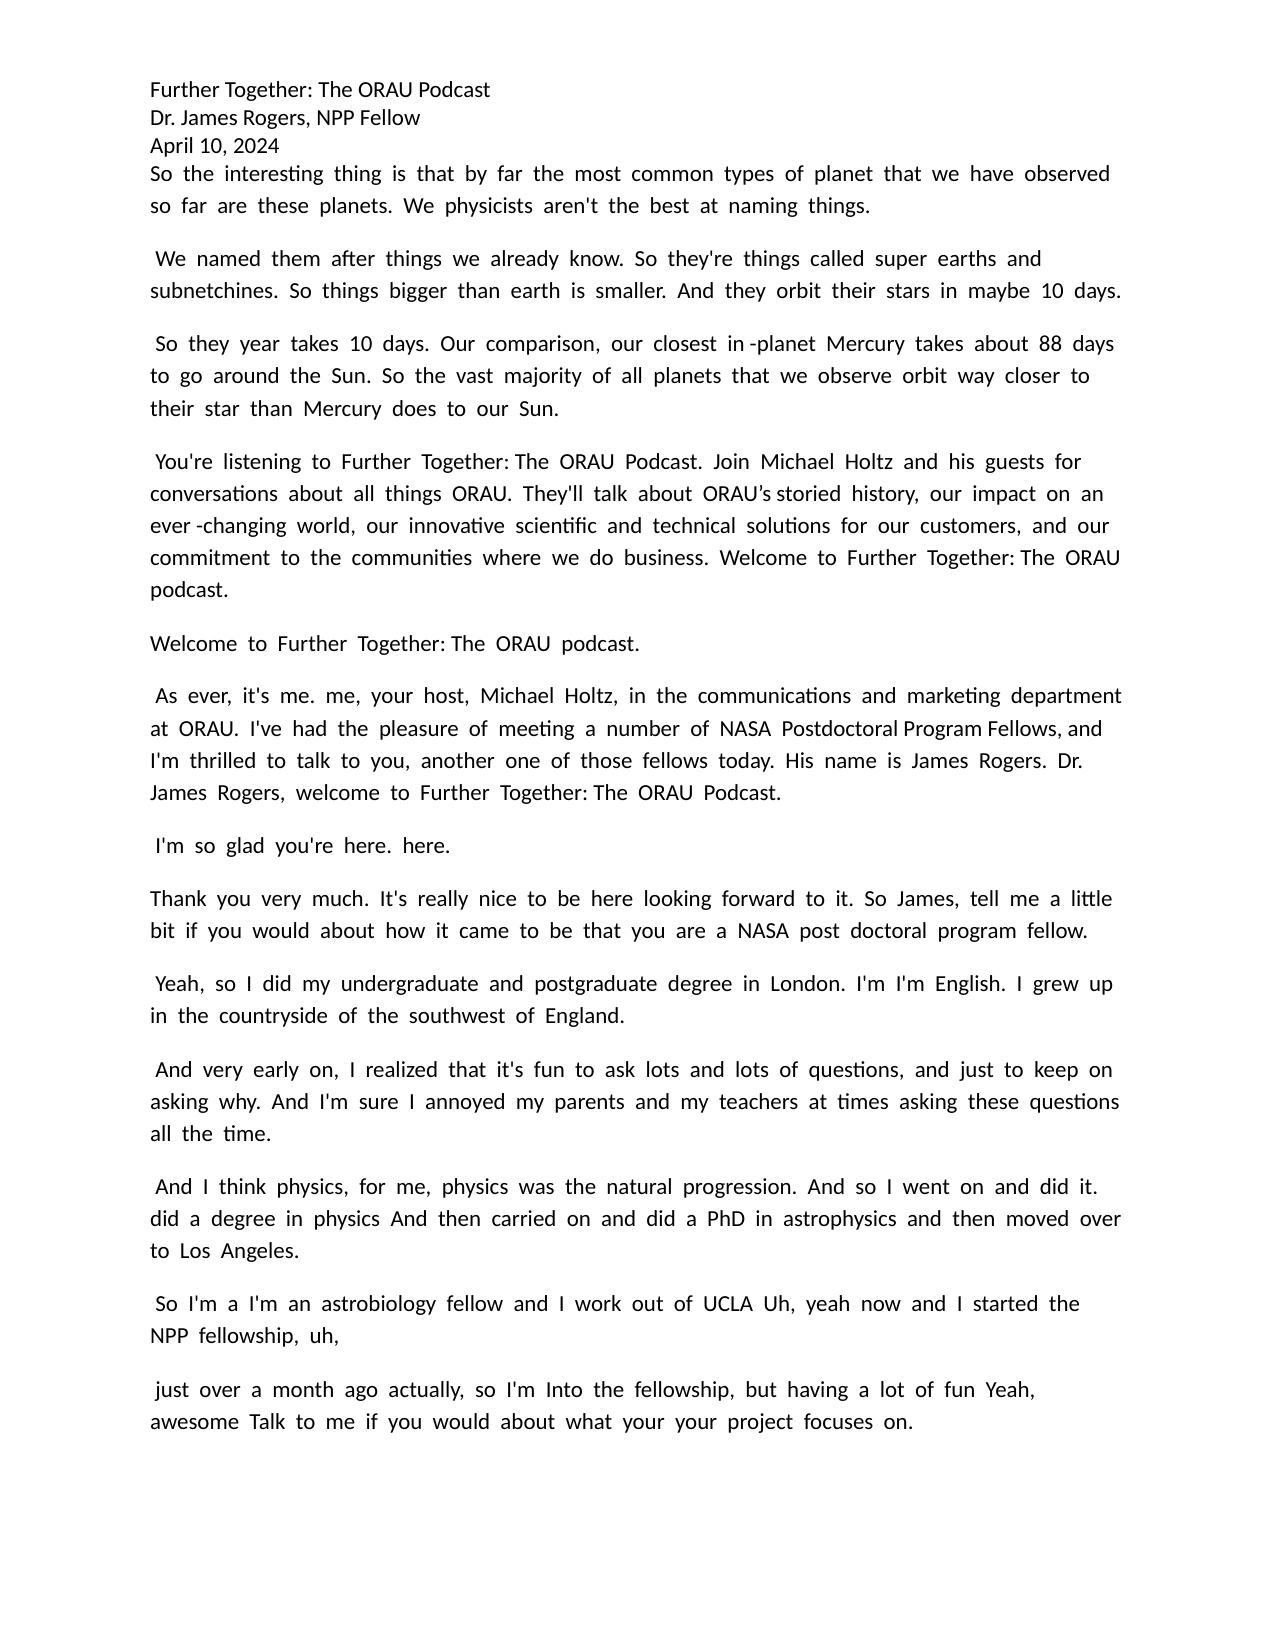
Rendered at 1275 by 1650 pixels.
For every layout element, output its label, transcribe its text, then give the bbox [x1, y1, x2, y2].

text And very early on, I realized that it's fun to ask lots and lots of questions, and just to keep on asking why. And I'm sure I annoyed my parents and my teachers at times asking these questions all the time. [150, 1055, 1125, 1147]
text So they year takes 10 days. Our comparison, our closest in -planet Mercury takes about 88 days to go around the Sun. So the vast majority of all planets that we observe orbit way closer to their star than Mercury does to our Sun. [150, 329, 1125, 422]
text Thank you very much. It's really nice to be here looking forward to it. So James, tell me a little bit if you would about how it came to be that you are a NASA post doctoral program fellow. [150, 884, 1125, 944]
text You're listening to Further Together: The ORAU Podcast. Join Michael Holtz and his guests for conversations about all things ORAU. They'll talk about ORAU’s storied history, our impact on an ever -changing world, our innovative scientific and technical solutions for our customers, and our commitment to the communities where we do business. Welcome to Further Together: The ORAU podcast. [150, 447, 1125, 604]
text I'm so glad you're here. here. [150, 831, 1125, 859]
text As ever, it's me. me, your host, Michael Holtz, in the communications and marketing department at ORAU. I've had the pleasure of meeting a number of NASA Postdoctoral Program Fellows, and I'm thrilled to talk to you, another one of those fellows today. His name is James Rogers. Dr. James Rogers, welcome to Further Together: The ORAU Podcast. [150, 682, 1125, 806]
text We named them after things we already know. So they're things called super earths and subnetchines. So things bigger than earth is smaller. And they orbit their stars in maybe 10 days. [150, 244, 1125, 304]
text So I'm a I'm an astrobiology fellow and I work out of UCLA Uh, yeah now and I started the NPP fellowship, uh, [150, 1289, 1125, 1350]
text So the interesting thing is that by far the most common types of planet that we have observed so far are these planets. We physicists aren't the best at naming things. [150, 159, 1125, 219]
text just over a month ago actually, so I'm Into the fellowship, but having a lot of fun Yeah, awesome Talk to me if you would about what your your project focuses on. [150, 1375, 1125, 1435]
text Yeah, so I did my undergraduate and postgraduate degree in London. I'm I'm English. I grew up in the countryside of the southwest of England. [150, 969, 1125, 1030]
text And I think physics, for me, physics was the natural progression. And so I went on and did it. did a degree in physics And then carried on and did a PhD in astrophysics and then moved over to Los Angeles. [150, 1172, 1125, 1264]
text Welcome to Further Together: The ORAU podcast. [150, 629, 1125, 657]
